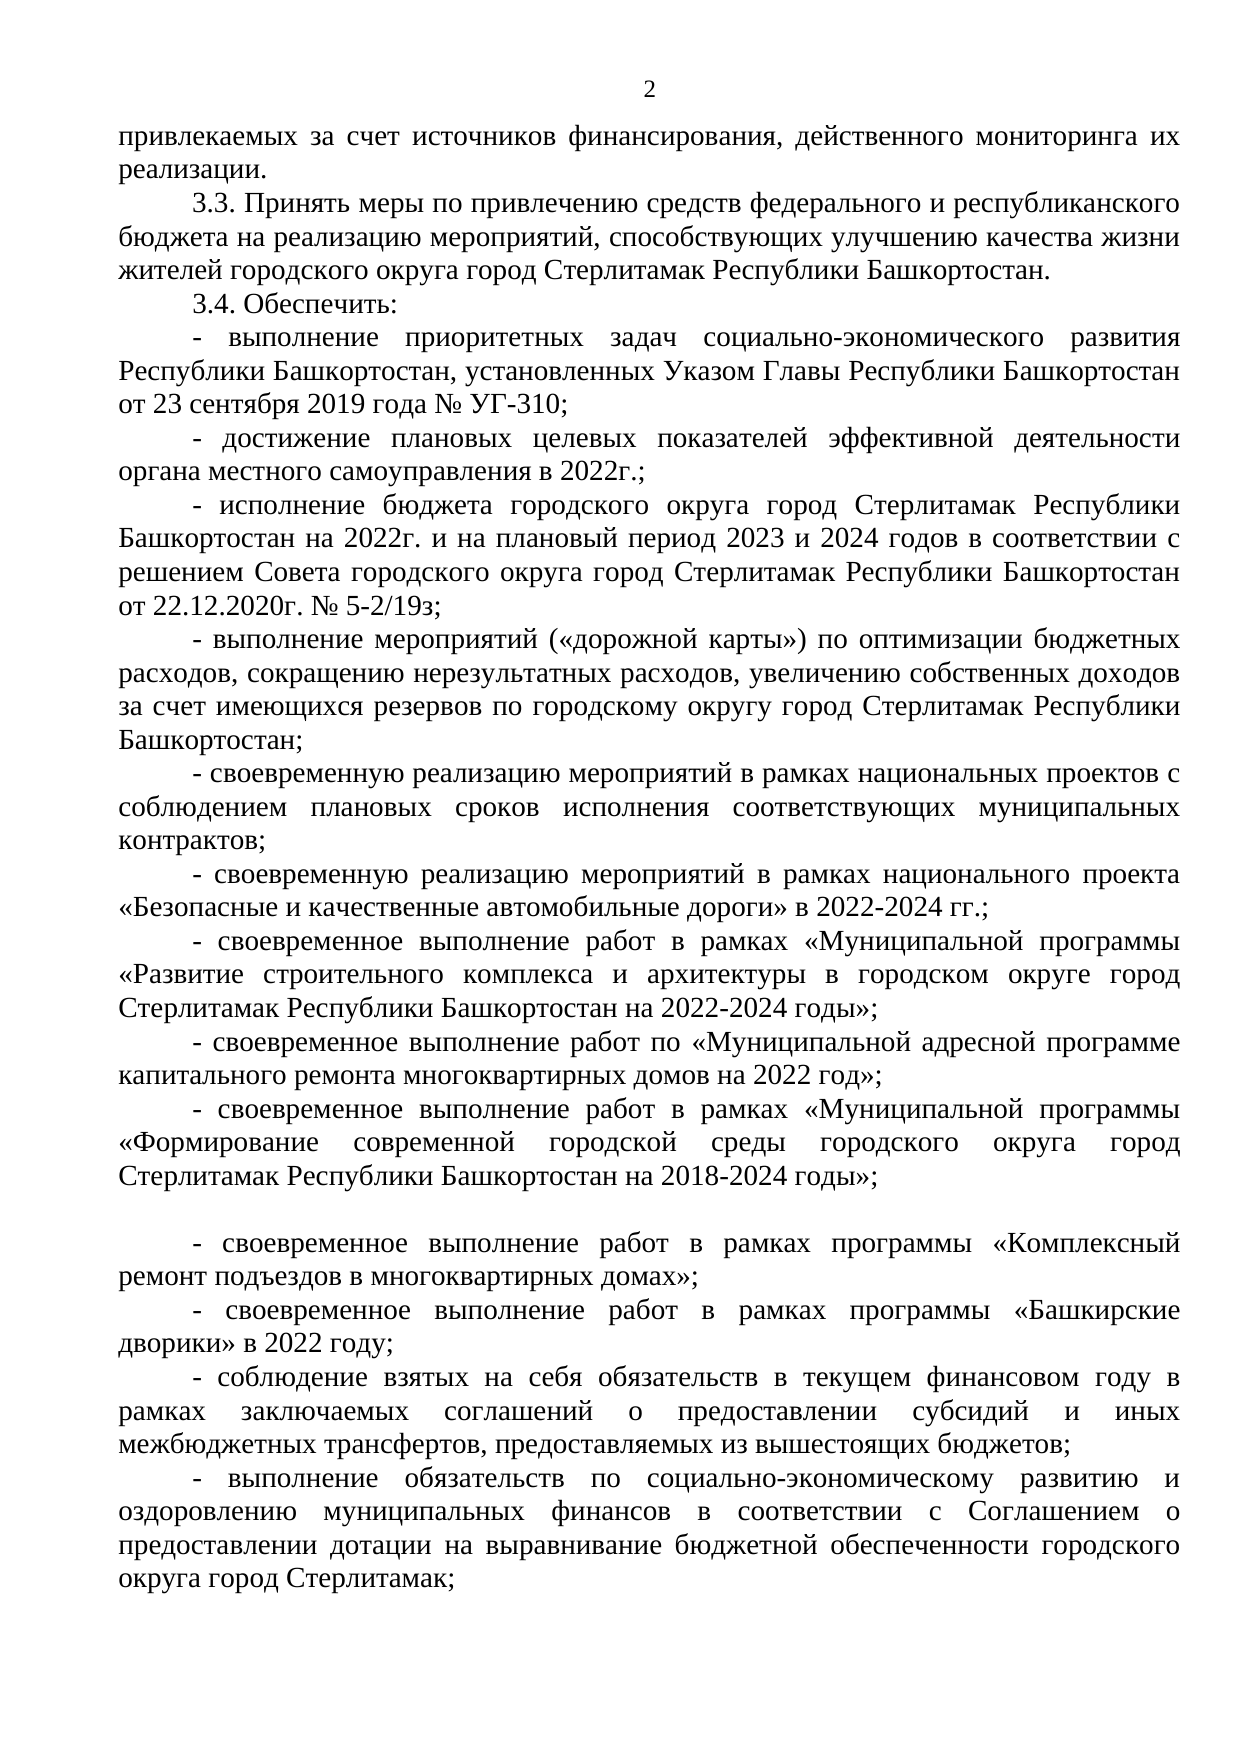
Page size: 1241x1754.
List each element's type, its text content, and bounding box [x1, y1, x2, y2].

text - выполнение мероприятий («дорожной карты») по оптимизации бюджетных расходов, сокращению нерезультатных расходов, увеличению собственных доходов за счет имеющихся резервов по городскому округу город Стерлитамак Республики Башкортостан; [118, 621, 1181, 755]
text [118, 118, 1181, 185]
text - выполнение обязательств по социально-экономическому развитию и оздоровлению муниципальных финансов в соответствии с Соглашением о предоставлении дотации на выравнивание бюджетной обеспеченности городского округа город Стерлитамак; [118, 1460, 1181, 1594]
text - выполнение приоритетных задач социально-экономического развития Республики Башкортостан, установленных Указом Главы Республики Башкортостан от 23 сентября 2019 года № УГ-310; [118, 319, 1181, 420]
text - своевременное выполнение работ в рамках «Муниципальной программы «Формирование современной городской среды городского округа город Стерлитамак Республики Башкортостан на 2018-2024 годы»; [118, 1091, 1181, 1191]
text - своевременное выполнение работ по «Муниципальной адресной программе капитального ремонта многоквартирных домов на 2022 год»; [118, 1024, 1181, 1091]
text - своевременную реализацию мероприятий в рамках национального проекта «Безопасные и качественные автомобильные дороги» в 2022-2024 гг.; [118, 856, 1181, 923]
text - своевременное выполнение работ в рамках программы «Башкирские дворики» в 2022 году; [118, 1292, 1181, 1359]
text 3.4. Обеспечить: [118, 286, 1181, 319]
text 3.3. Принять меры по привлечению средств федерального и республиканского бюджета на реализацию мероприятий, способствующих улучшению качества жизни жителей городского округа город Стерлитамак Республики Башкортостан. [118, 185, 1181, 286]
text - соблюдение взятых на себя обязательств в текущем финансовом году в рамках заключаемых соглашений о предоставлении субсидий и иных межбюджетных трансфертов, предоставляемых из вышестоящих бюджетов; [118, 1359, 1181, 1460]
text - своевременную реализацию мероприятий в рамках национальных проектов с соблюдением плановых сроков исполнения соответствующих муниципальных контрактов; [118, 755, 1181, 856]
text - исполнение бюджета городского округа город Стерлитамак Республики Башкортостан на 2022г. и на плановый период 2023 и 2024 годов в соответствии с решением Совета городского округа город Стерлитамак Республики Башкортостан от 22.12.2020г. № 5-2/19з; [118, 487, 1181, 621]
text - достижение плановых целевых показателей эффективной деятельности органа местного самоуправления в 2022г.; [118, 420, 1181, 487]
text - своевременное выполнение работ в рамках «Муниципальной программы «Развитие строительного комплекса и архитектуры в городском округе город Стерлитамак Республики Башкортостан на 2022-2024 годы»; [118, 923, 1181, 1024]
text - своевременное выполнение работ в рамках программы «Комплексный ремонт подъездов в многоквартирных домах»; [118, 1225, 1181, 1292]
